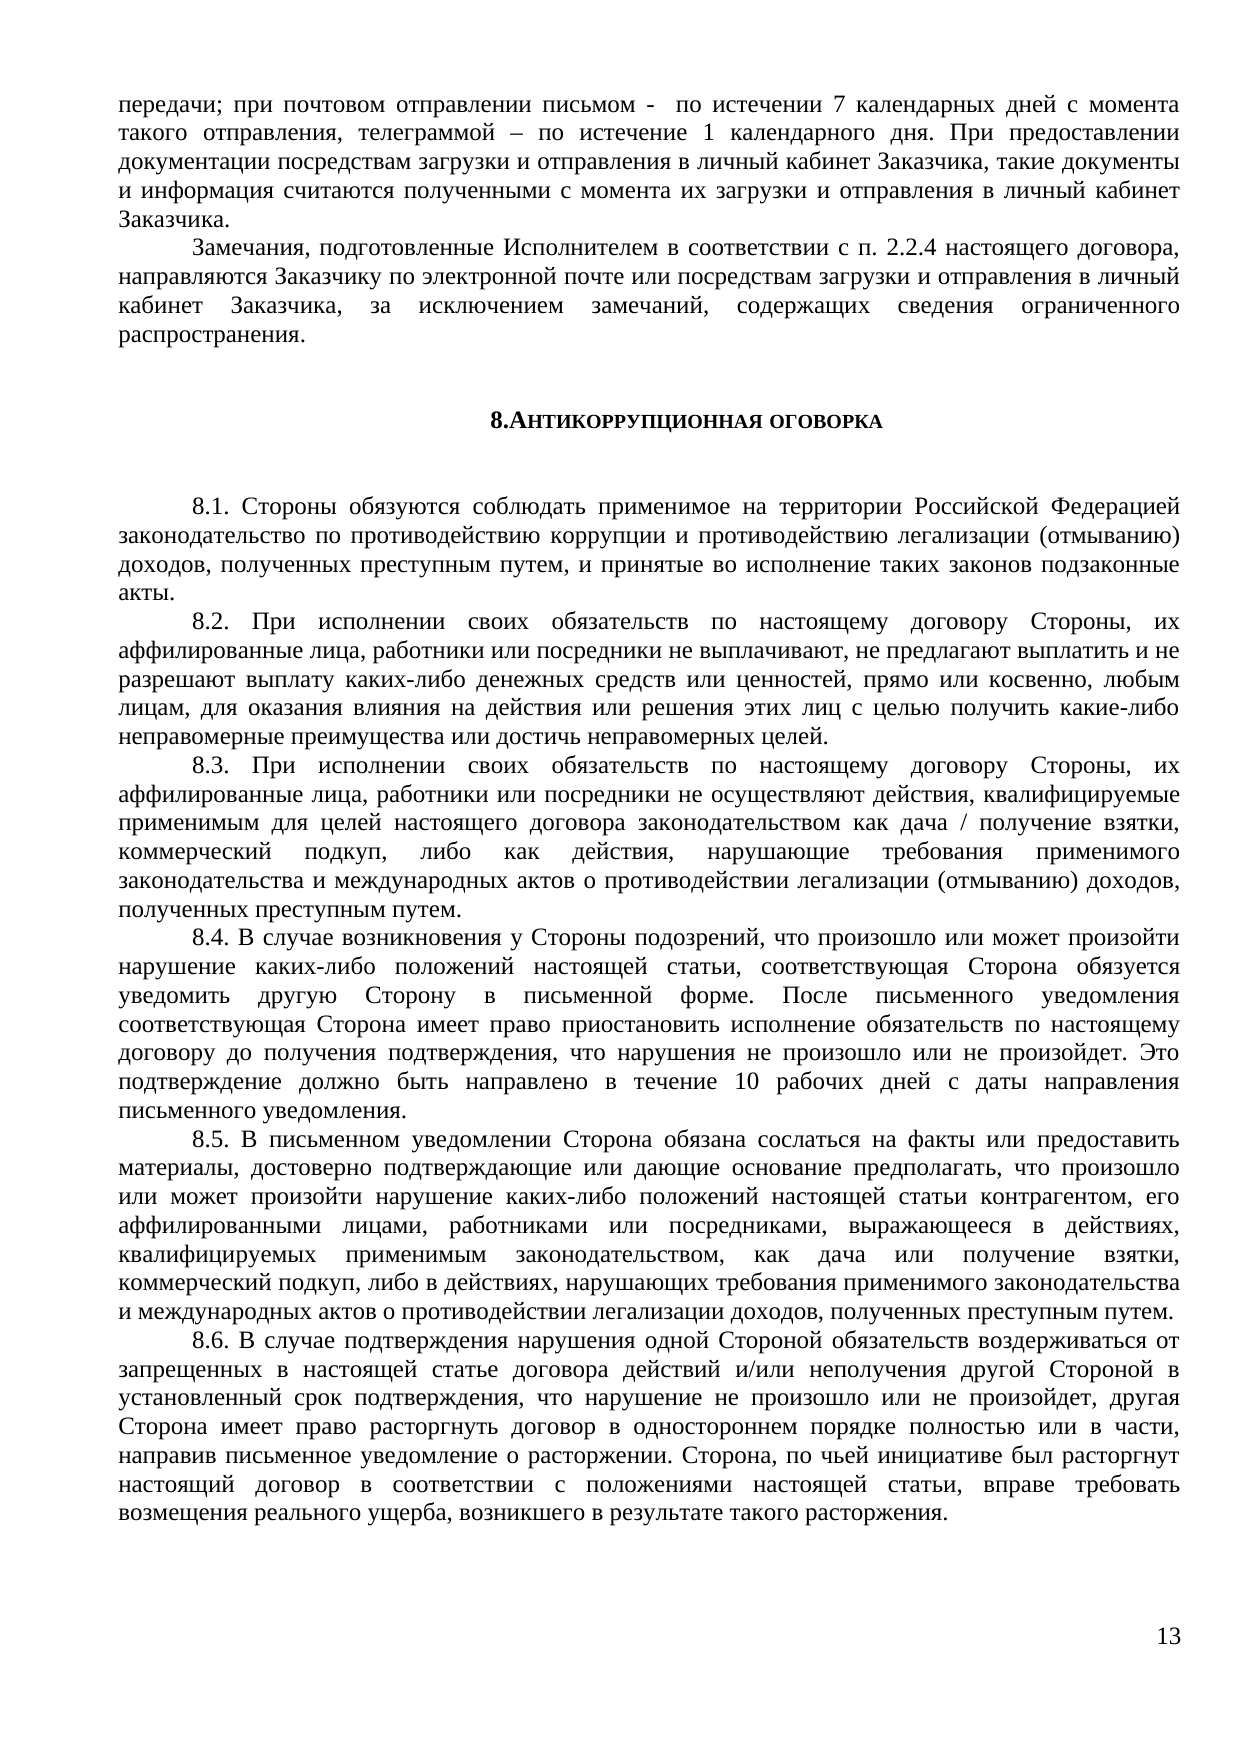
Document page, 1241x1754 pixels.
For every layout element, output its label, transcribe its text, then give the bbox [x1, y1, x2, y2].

text 8.3. При исполнении своих обязательств по настоящему договору Стороны, их аффилированные лица, работники или посредники не осуществляют действия, квалифицируемые применимым для целей настоящего договора законодательством как дача / получение взятки, коммерческий подкуп, либо как действия, нарушающие требования применимого законодательства и международных актов о противодействии легализации (отмыванию) доходов, полученных преступным путем. [118, 750, 1181, 922]
text 8.6. В случае подтверждения нарушения одной Стороной обязательств воздерживаться от запрещенных в настоящей статье договора действий и/или неполучения другой Стороной в установленный срок подтверждения, что нарушение не произошло или не произойдет, другая Сторона имеет право расторгнуть договор в одностороннем порядке полностью или в части, направив письменное уведомление о расторжении. Сторона, по чьей инициативе был расторгнут настоящий договор в соответствии с положениями настоящей статьи, вправе требовать возмещения реального ущерба, возникшего в результате такого расторжения. [118, 1325, 1181, 1526]
text 8.5. В письменном уведомлении Сторона обязана сослаться на факты или предоставить материалы, достоверно подтверждающие или дающие основание предполагать, что произошло или может произойти нарушение каких-либо положений настоящей статьи контрагентом, его аффилированными лицами, работниками или посредниками, выражающееся в действиях, квалифицируемых применимым законодательством, как дача или получение взятки, коммерческий подкуп, либо в действиях, нарушающих требования применимого законодательства и международных актов о противодействии легализации доходов, полученных преступным путем. [118, 1124, 1181, 1325]
text 8.1. Стороны обязуются соблюдать применимое на территории Российской Федерацией законодательство по противодействию коррупции и противодействию легализации (отмыванию) доходов, полученных преступным путем, и принятые во исполнение таких законов подзаконные акты. [118, 491, 1181, 606]
text 8.4. В случае возникновения у Стороны подозрений, что произошло или может произойти нарушение каких-либо положений настоящей статьи, соответствующая Сторона обязуется уведомить другую Сторону в письменной форме. После письменного уведомления соответствующая Сторона имеет право приостановить исполнение обязательств по настоящему договору до получения подтверждения, что нарушения не произошло или не произойдет. Это подтверждение должно быть направлено в течение 10 рабочих дней с даты направления письменного уведомления. [118, 922, 1181, 1124]
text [118, 89, 1181, 232]
text 8.Антикоррупционная оговорка [118, 405, 1181, 434]
text 8.2. При исполнении своих обязательств по настоящему договору Стороны, их аффилированные лица, работники или посредники не выплачивают, не предлагают выплатить и не разрешают выплату каких-либо денежных средств или ценностей, прямо или косвенно, любым лицам, для оказания влияния на действия или решения этих лиц с целью получить какие-либо неправомерные преимущества или достичь неправомерных целей. [118, 606, 1181, 750]
text Замечания, подготовленные Исполнителем в соответствии с п. 2.2.4 настоящего договора, направляются Заказчику по электронной почте или посредствам загрузки и отправления в личный кабинет Заказчика, за исключением замечаний, содержащих сведения ограниченного распространения. [118, 232, 1181, 347]
